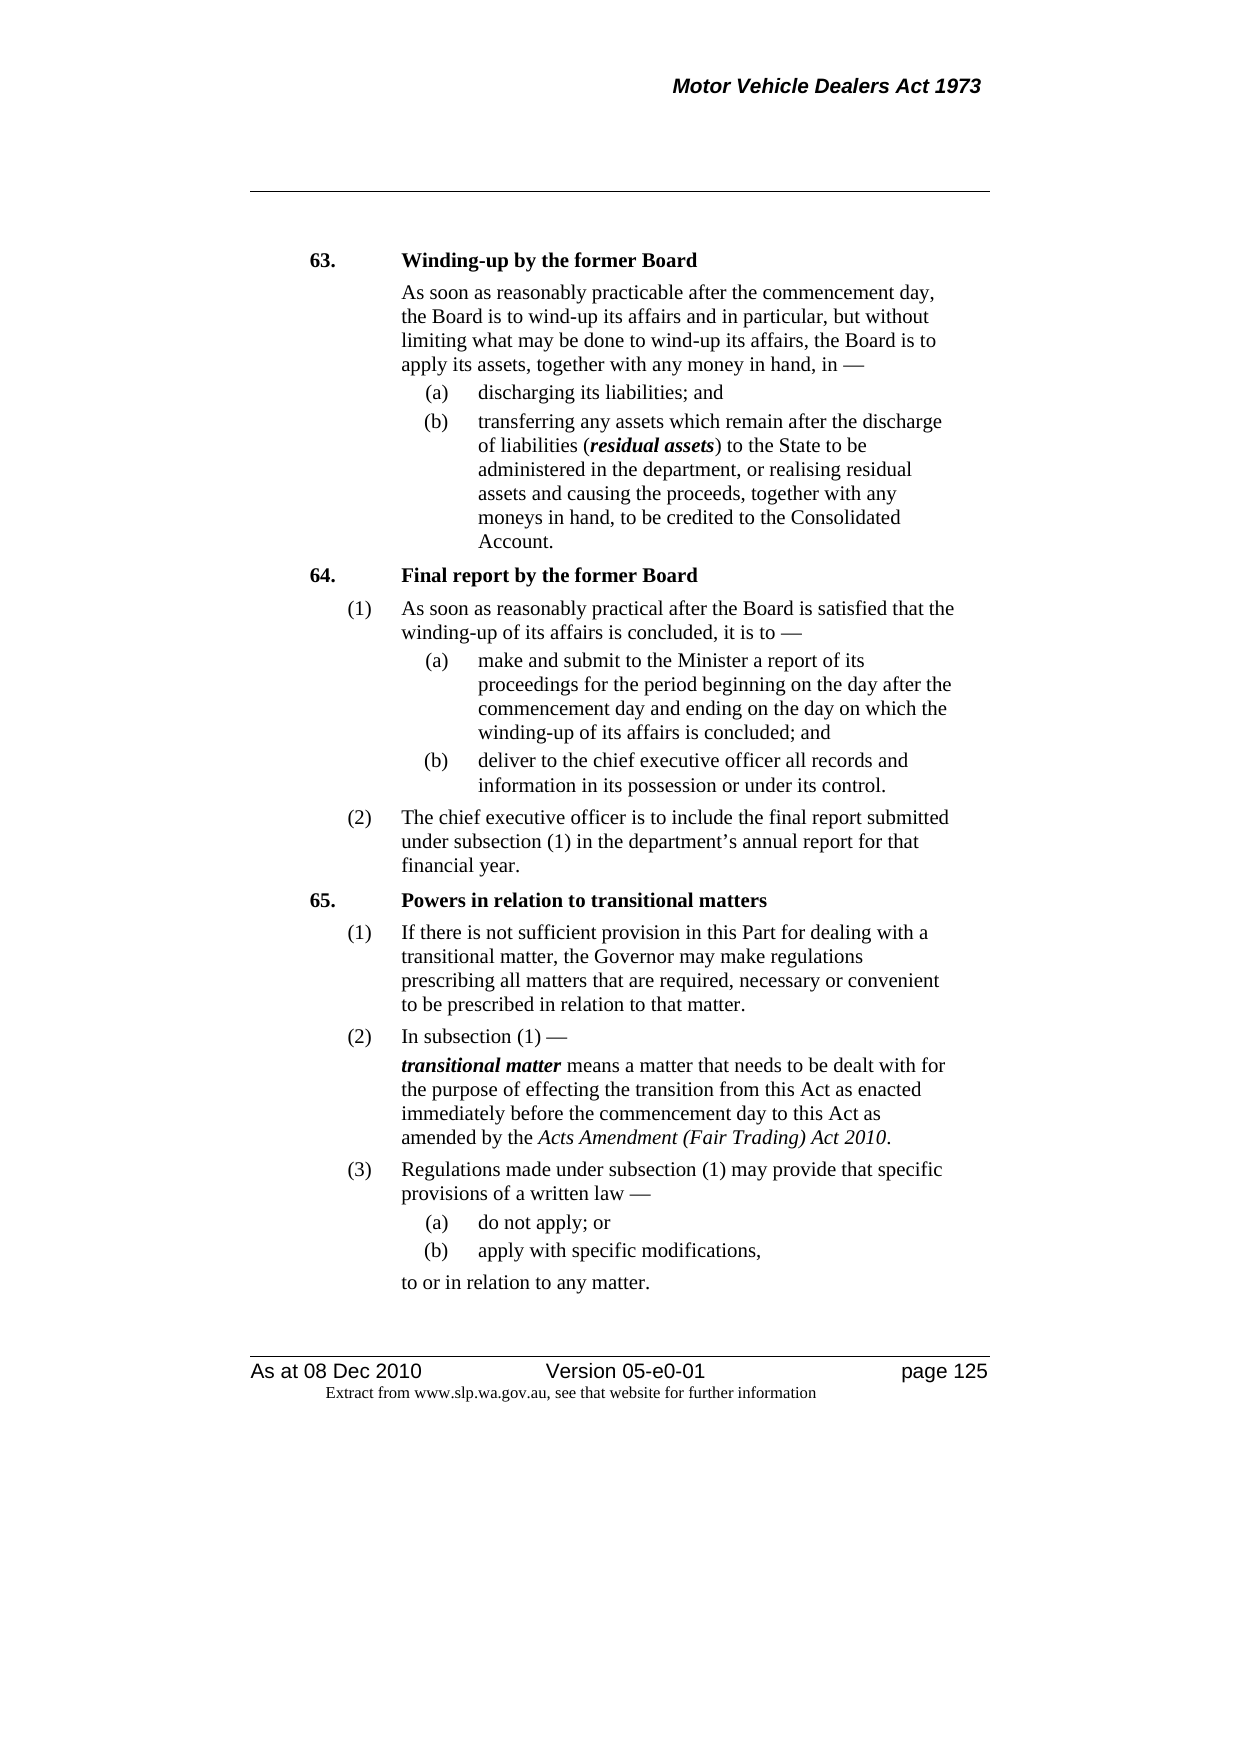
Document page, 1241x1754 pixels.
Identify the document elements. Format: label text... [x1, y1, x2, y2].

text (b) transferring any assets which remain after the discharge of liabilities (residual assets) to the State to be administered in the department, or realising residual assets and causing the proceeds, together with any moneys in hand, to be credited to the Consolidated Account. [389, 408, 960, 553]
text (1) If there is not sufficient provision in this Part for dealing with a transitional matter, the Governor may make regulations prescribing all matters that are required, necessary or convenient to be prescribed in relation to that matter. [312, 920, 960, 1016]
text As soon as reasonably practicable after the commencement day, the Board is to wind-up its affairs and in particular, but without limiting what may be done to wind-up its affairs, the Board is to apply its assets, together with any money in hand, in — [312, 280, 960, 376]
text (2) In subsection (1) — [312, 1024, 960, 1048]
text (a) make and submit to the Minister a report of its proceedings for the period beginning on the day after the commencement day and ending on the day on which the winding-up of its affairs is concluded; and [389, 648, 960, 744]
subtitle 63. Winding-up by the former Board [309, 247, 960, 272]
text (3) Regulations made under subsection (1) may provide that specific provisions of a written law — [312, 1157, 960, 1205]
subtitle 64. Final report by the former Board [309, 563, 960, 587]
text (2) The chief executive officer is to include the final report submitted under subsection (1) in the department’s annual report for that financial year. [312, 805, 960, 877]
text (1) As soon as reasonably practical after the Board is satisfied that the winding-up of its affairs is concluded, it is to — [312, 596, 960, 644]
text (b) deliver to the chief executive officer all records and information in its possession or under its control. [389, 748, 960, 797]
text (a) do not apply; or [389, 1209, 960, 1234]
text (b) apply with specific modifications, [389, 1238, 960, 1262]
text (a) discharging its liabilities; and [389, 380, 960, 404]
subtitle 65. Powers in relation to transitional matters [309, 887, 960, 912]
text transitional matter means a matter that needs to be dealt with for the purpose of effecting the transition from this Act as enacted immediately before the commencement day to this Act as amended by the Acts Amendment (Fair Trading) Act 2010. [368, 1053, 960, 1149]
text to or in relation to any matter. [312, 1270, 960, 1294]
